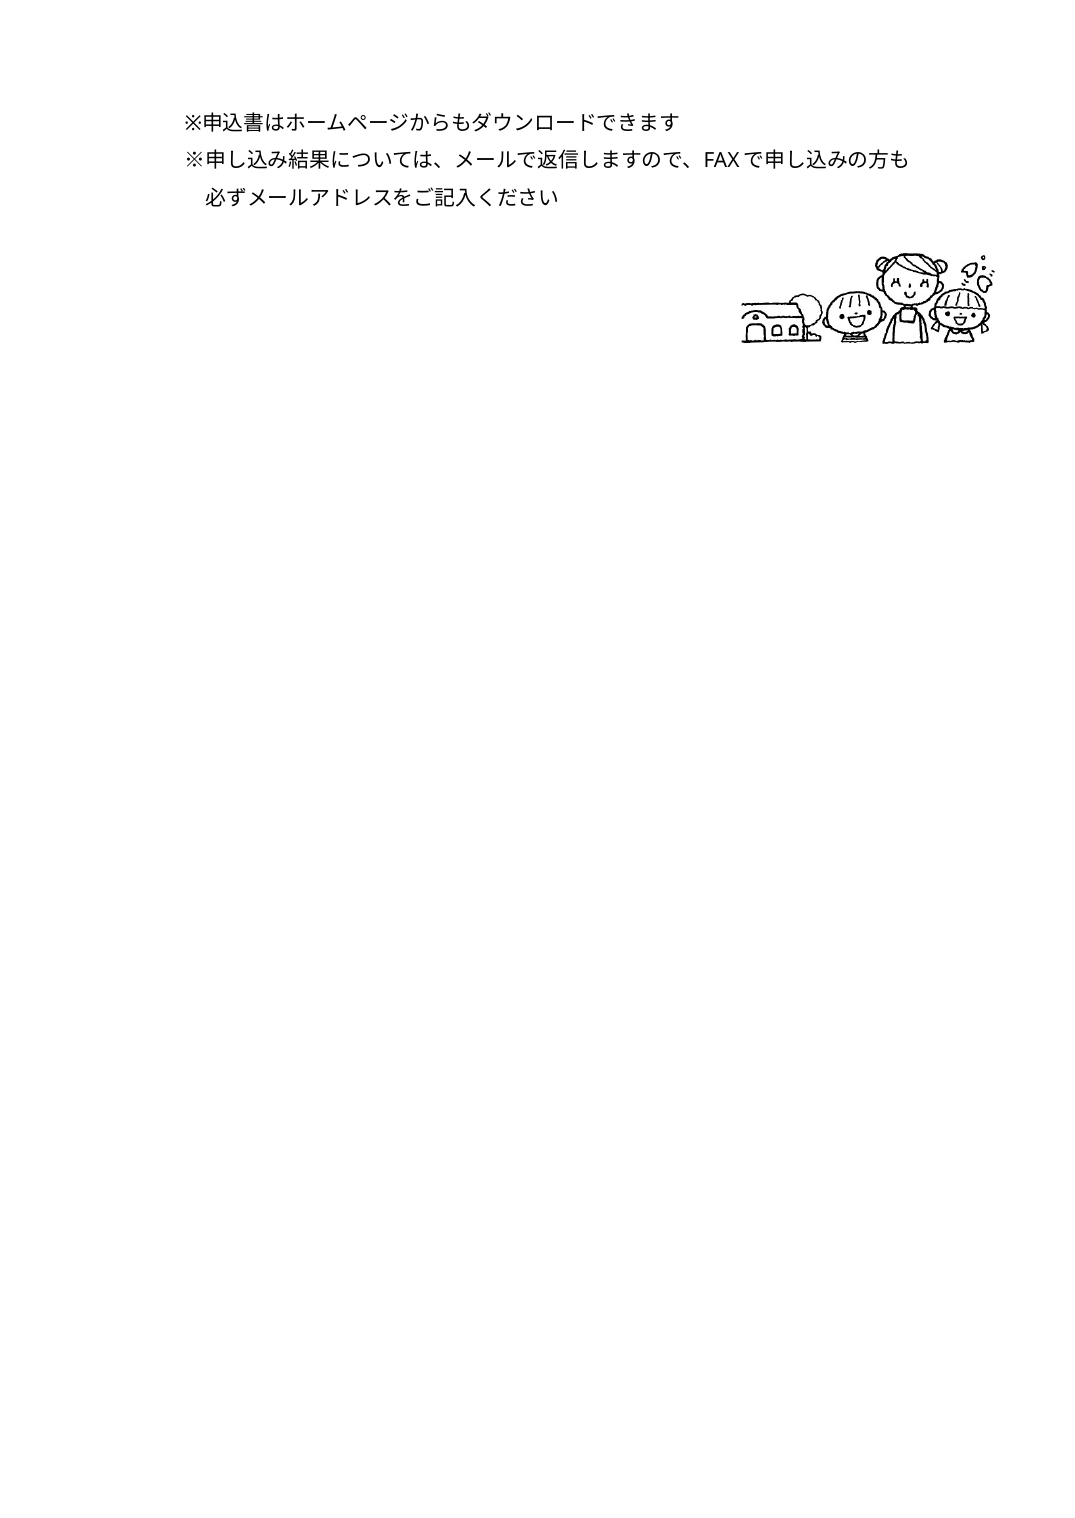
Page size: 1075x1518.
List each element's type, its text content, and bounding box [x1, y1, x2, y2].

text 必ずメールアドレスをご記入ください [163, 178, 1016, 215]
picture [741, 251, 995, 344]
text ※申し込み結果については、メールで返信しますので、FAXで申し込みの方も [163, 140, 1016, 178]
text ※申込書はホームページからもダウンロードできます [163, 103, 1016, 140]
